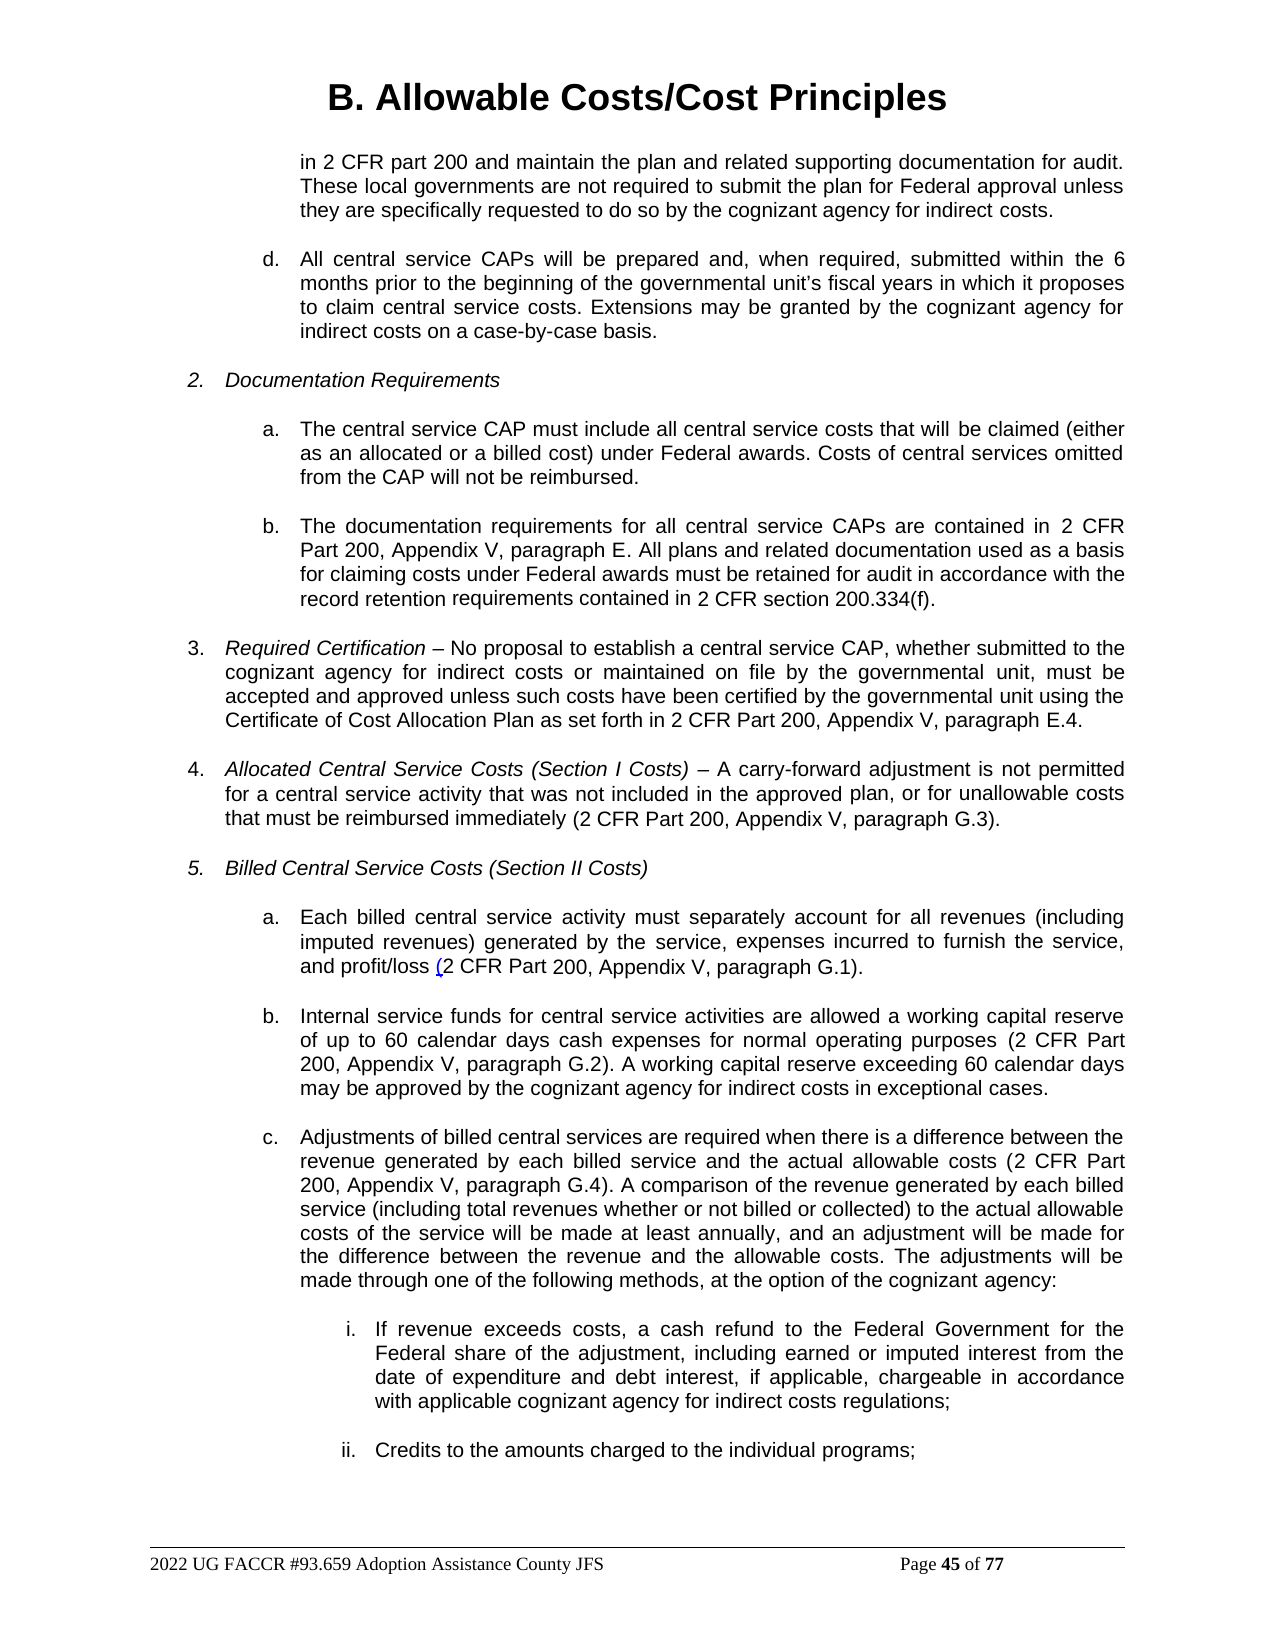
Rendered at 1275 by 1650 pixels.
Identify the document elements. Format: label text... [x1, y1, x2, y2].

list Documentation Requirements [187, 368, 1125, 392]
list Internal service funds for central service activities are allowed a working capital reserve of up to 60 calendar days cash expenses for normal operating purposes (2 CFR Part 200, Appendix V, paragraph G.2). A working capital reserve exceeding 60 calendar days may be approved by the cognizant agency for indirect costs in exceptional cases. [262, 1004, 1125, 1099]
list The documentation requirements for all central service CAPs are contained in 2 CFR Part 200, Appendix V, paragraph E. All plans and related documentation used as a basis for claiming costs under Federal awards must be retained for audit in accordance with the record retention requirements contained in 2 CFR section 200.334(f). [262, 513, 1125, 611]
list All central service CAPs will be prepared and, when required, submitted within the 6 months prior to the beginning of the governmental unit’s fiscal years in which it proposes to claim central service costs. Extensions may be granted by the cognizant agency for indirect costs on a case-by-case basis. [262, 247, 1125, 343]
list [262, 150, 1125, 222]
list Credits to the amounts charged to the individual programs; [356, 1438, 1125, 1462]
list If revenue exceeds costs, a cash refund to the Federal Government for the Federal share of the adjustment, including earned or imputed interest from the date of expenditure and debt interest, if applicable, chargeable in accordance with applicable cognizant agency for indirect costs regulations; [356, 1317, 1125, 1413]
list Required Certification – No proposal to establish a central service CAP, whether submitted to the cognizant agency for indirect costs or maintained on file by the governmental unit, must be accepted and approved unless such costs have been certified by the governmental unit using the Certificate of Cost Allocation Plan as set forth in 2 CFR Part 200, Appendix V, paragraph E.4. [187, 636, 1125, 731]
list Allocated Central Service Costs (Section I Costs) – A carry-forward adjustment is not permitted for a central service activity that was not included in the approved plan, or for unallowable costs that must be reimbursed immediately (2 CFR Part 200, Appendix V, paragraph G.3). [187, 756, 1125, 831]
list Each billed central service activity must separately account for all revenues (including imputed revenues) generated by the service, expenses incurred to furnish the service, and profit/loss (2 CFR Part 200, Appendix V, paragraph G.1). [262, 904, 1125, 979]
list Billed Central Service Costs (Section II Costs) [187, 856, 1125, 879]
list The central service CAP must include all central service costs that will be claimed (either as an allocated or a billed cost) under Federal awards. Costs of central services omitted from the CAP will not be reimbursed. [262, 417, 1125, 488]
list Adjustments of billed central services are required when there is a difference between the revenue generated by each billed service and the actual allowable costs (2 CFR Part 200, Appendix V, paragraph G.4). A comparison of the revenue generated by each billed service (including total revenues whether or not billed or collected) to the actual allowable costs of the service will be made at least annually, and an adjustment will be made for the difference between the revenue and the allowable costs. The adjustments will be made through one of the following methods, at the option of the cognizant agency: [262, 1124, 1125, 1292]
